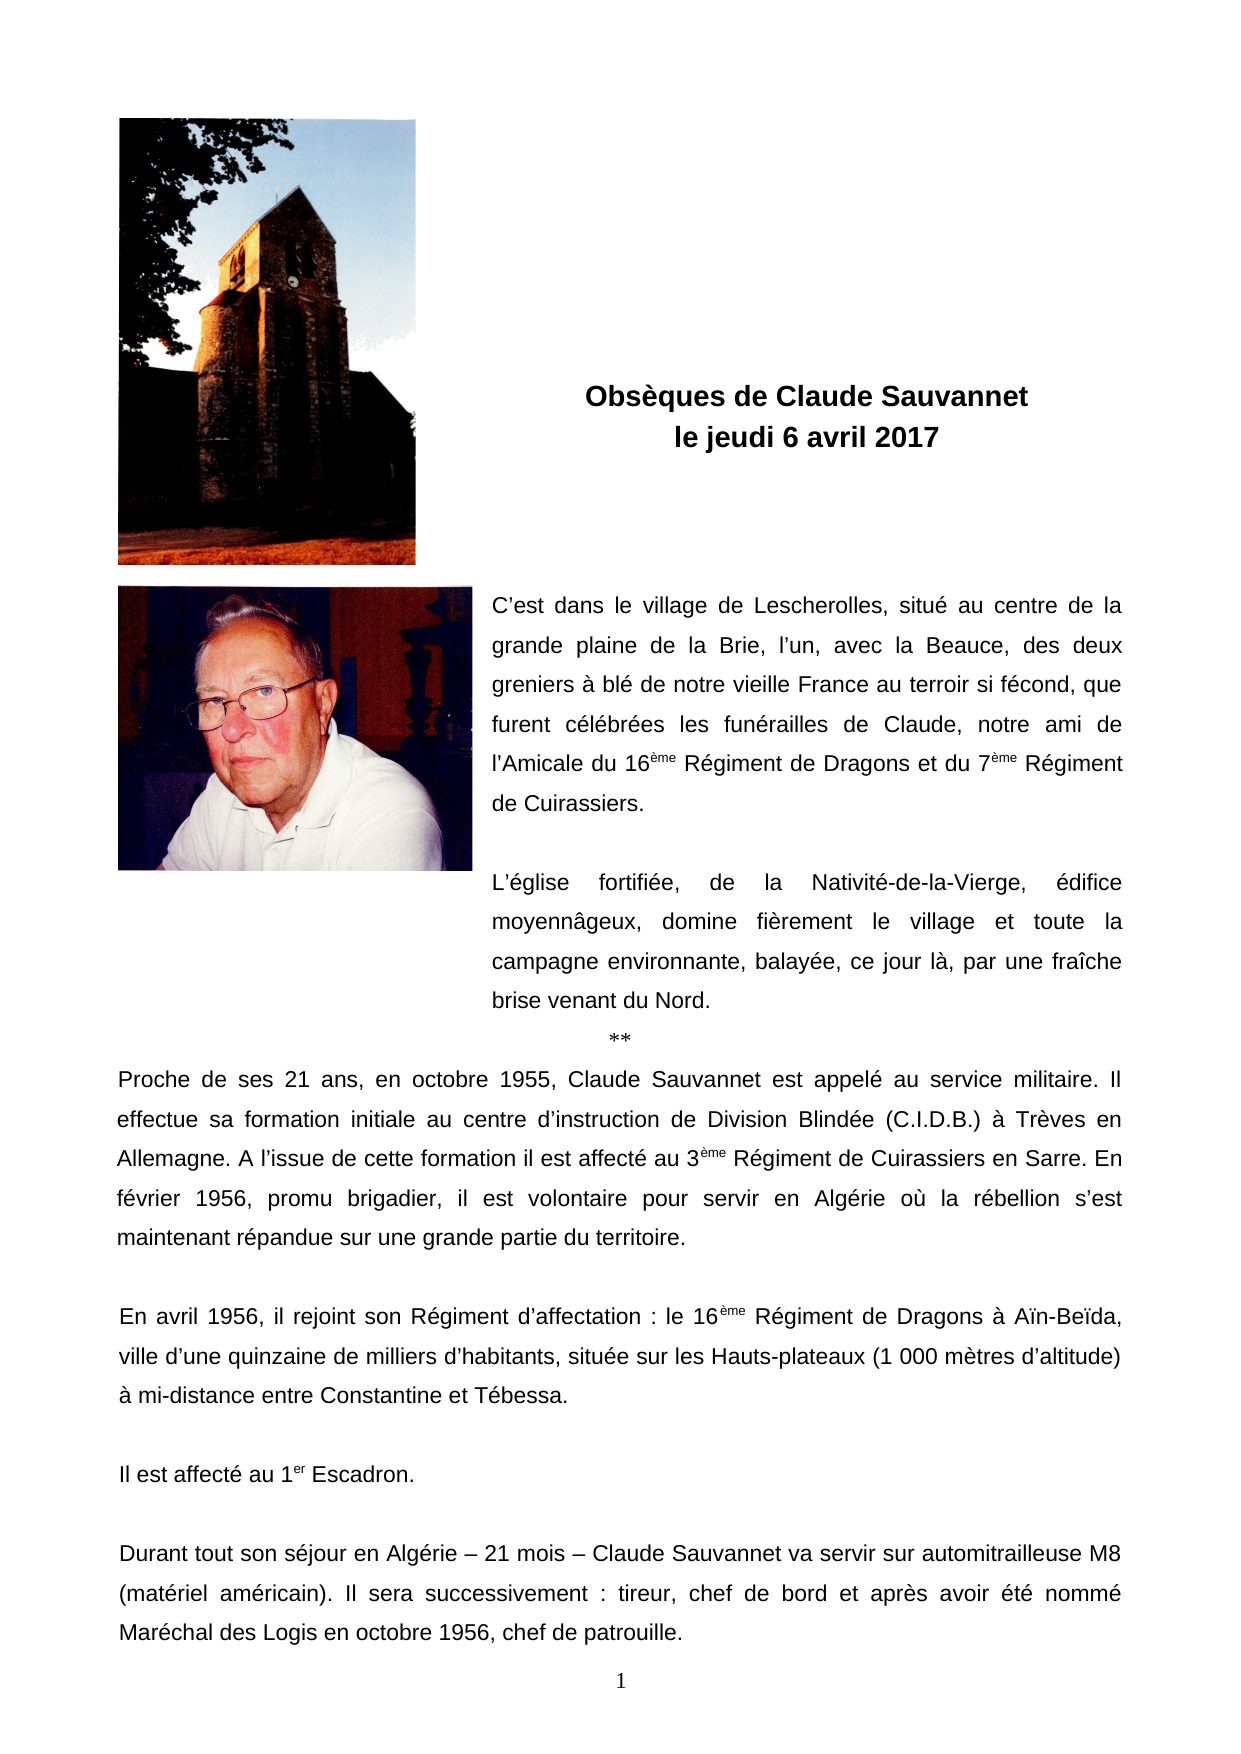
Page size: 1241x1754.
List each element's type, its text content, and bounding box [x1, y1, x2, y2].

text L’église fortifiée, de la Nativité-de-la-Vierge, édifice moyennâgeux, domine fièrement le village et toute la campagne environnante, balayée, ce jour là, par une fraîche brise venant du Nord. [492, 869, 1123, 1014]
picture [118, 118, 416, 565]
text le jeudi 6 avril 2017 [582, 420, 1031, 453]
text ** [117, 1027, 1123, 1053]
text En avril 1956, il rejoint son Régiment d’affectation : le 16ème Régiment de Dragons à Aïn-Beïda, ville d’une quinzaine de milliers d’habitants, située sur les Hauts-plateaux (1 000 mètres d’altitude) à mi-distance entre Constantine et Tébessa. [119, 1303, 1123, 1408]
picture [118, 585, 473, 871]
text Proche de ses 21 ans, en octobre 1955, Claude Sauvannet est appelé au service militaire. Il effectue sa formation initiale au centre d’instruction de Division Blindée (C.I.D.B.) à Trèves en Allemagne. A l’issue de cette formation il est affecté au 3ème Régiment de Cuirassiers en Sarre. En février 1956, promu brigadier, il est volontaire pour servir en Algérie où la rébellion s’est maintenant répandue sur une grande partie du territoire. [117, 1066, 1123, 1251]
text Obsèques de Claude Sauvannet [582, 379, 1031, 413]
text C’est dans le village de Lescherolles, situé au centre de la grande plaine de la Brie, l’un, avec la Beauce, des deux greniers à blé de notre vieille France au terroir si fécond, que furent célébrées les funérailles de Claude, notre ami de l’Amicale du 16ème Régiment de Dragons et du 7ème Régiment de Cuirassiers. [492, 592, 1123, 816]
text 1 [117, 1667, 1125, 1693]
text Durant tout son séjour en Algérie – 21 mois – Claude Sauvannet va servir sur automitrailleuse M8 (matériel américain). Il sera successivement : tireur, chef de bord et après avoir été nommé Maréchal des Logis en octobre 1956, chef de patrouille. [119, 1540, 1123, 1645]
text Il est affecté au 1er Escadron. [119, 1461, 1123, 1487]
